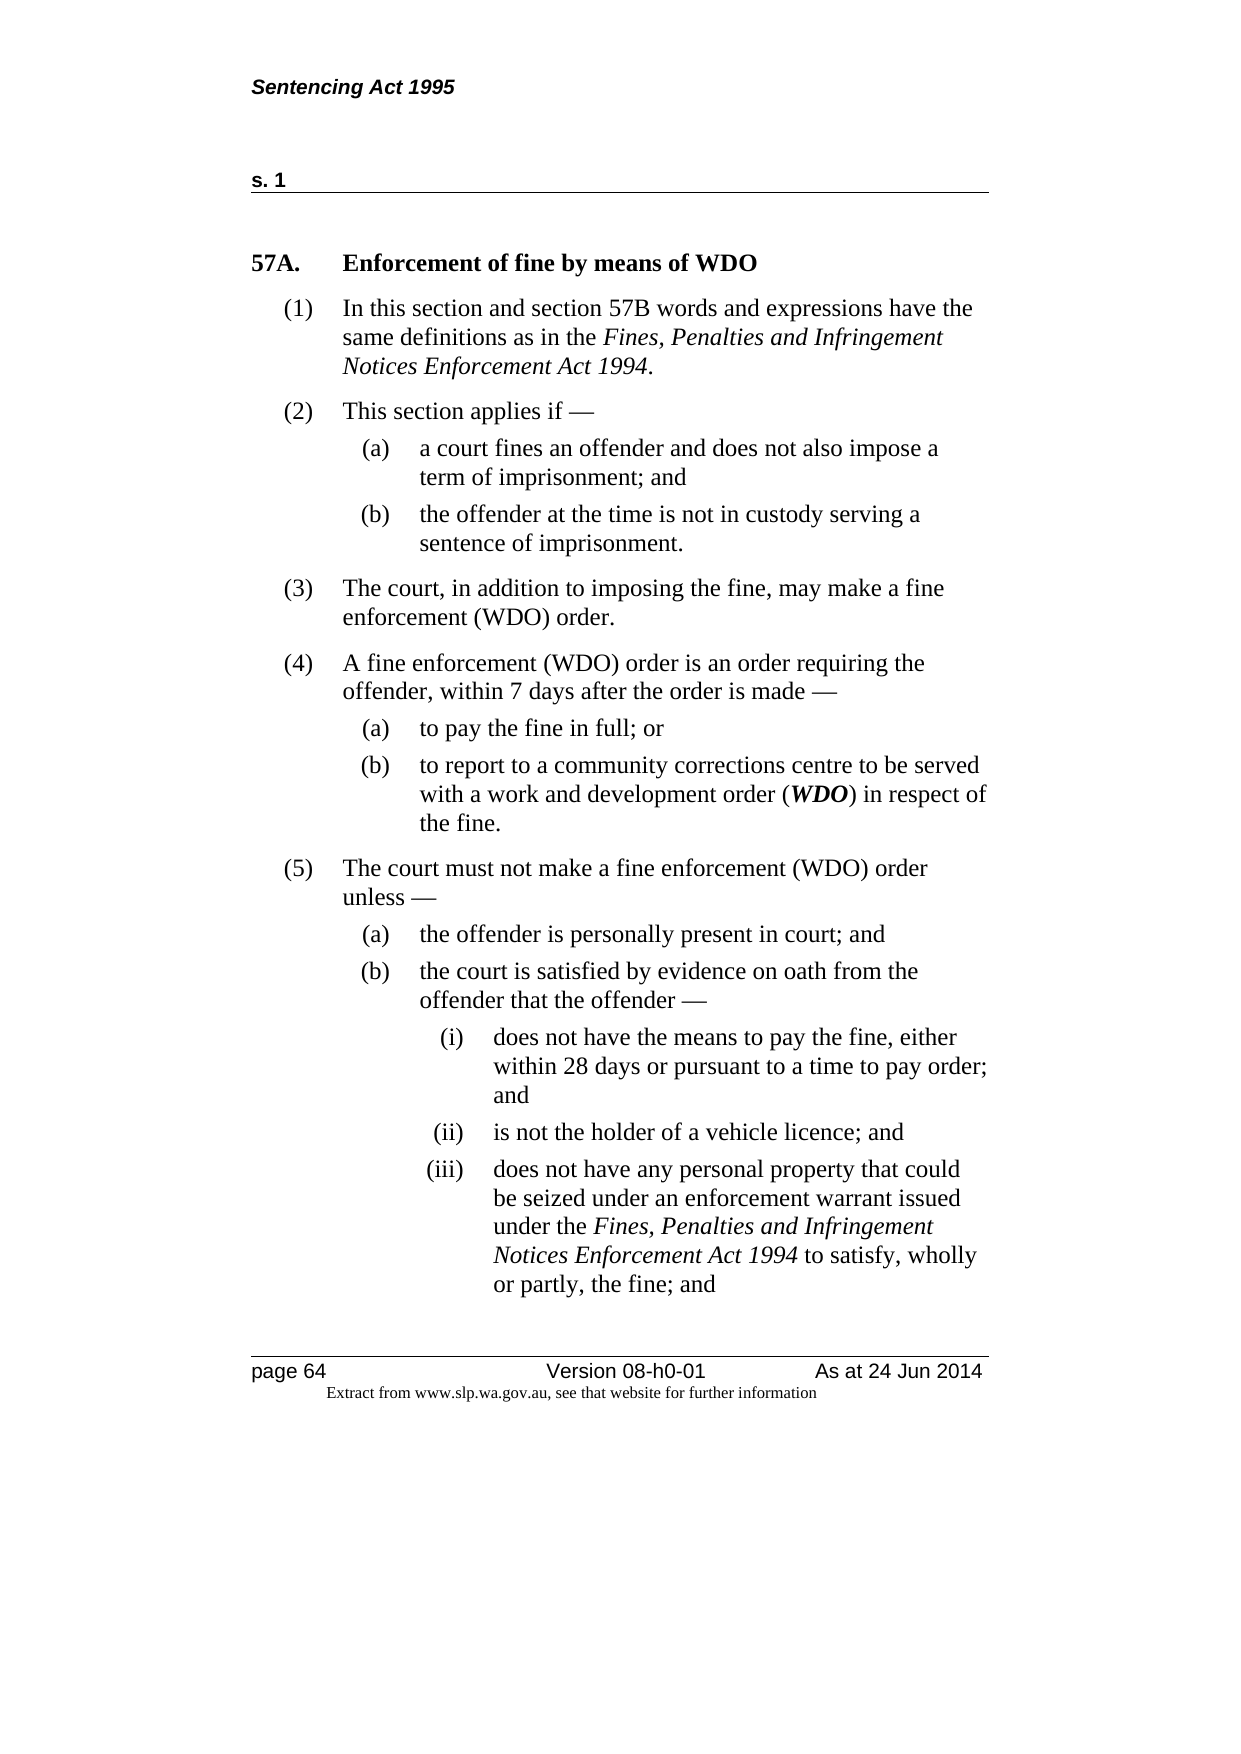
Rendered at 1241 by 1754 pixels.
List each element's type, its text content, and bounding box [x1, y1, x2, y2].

text (iii) does not have any personal property that could be seized under an enforcement warrant issued under the Fines, Penalties and Infringement Notices Enforcement Act 1994 to satisfy, wholly or partly, the fine; and [251, 1154, 989, 1298]
text (a) a court fines an offender and does not also impose a term of imprisonment; and [251, 433, 989, 491]
text (4) A fine enforcement (WDO) order is an order requiring the offender, within 7 days after the order is made — [251, 648, 989, 705]
text (1) In this section and section 57B words and expressions have the same definitions as in the Fines, Penalties and Infringement Notices Enforcement Act 1994. [251, 293, 989, 380]
text (ii) is not the holder of a vehicle licence; and [251, 1117, 989, 1146]
text (a) to pay the fine in full; or [251, 713, 989, 742]
subtitle 57A. Enforcement of fine by means of WDO [251, 248, 989, 277]
text (a) the offender is personally present in court; and [251, 919, 989, 948]
text (b) to report to a community corrections centre to be served with a work and development order (WDO) in respect of the fine. [251, 751, 989, 837]
text (3) The court, in addition to imposing the fine, may make a fine enforcement (WDO) order. [251, 573, 989, 631]
text (i) does not have the means to pay the fine, either within 28 days or pursuant to a time to pay order; and [251, 1022, 989, 1108]
text (2) This section applies if — [251, 396, 989, 425]
text (b) the court is satisfied by evidence on oath from the offender that the offender — [251, 956, 989, 1014]
text (5) The court must not make a fine enforcement (WDO) order unless — [251, 853, 989, 911]
text (b) the offender at the time is not in custody serving a sentence of imprisonment. [251, 499, 989, 557]
